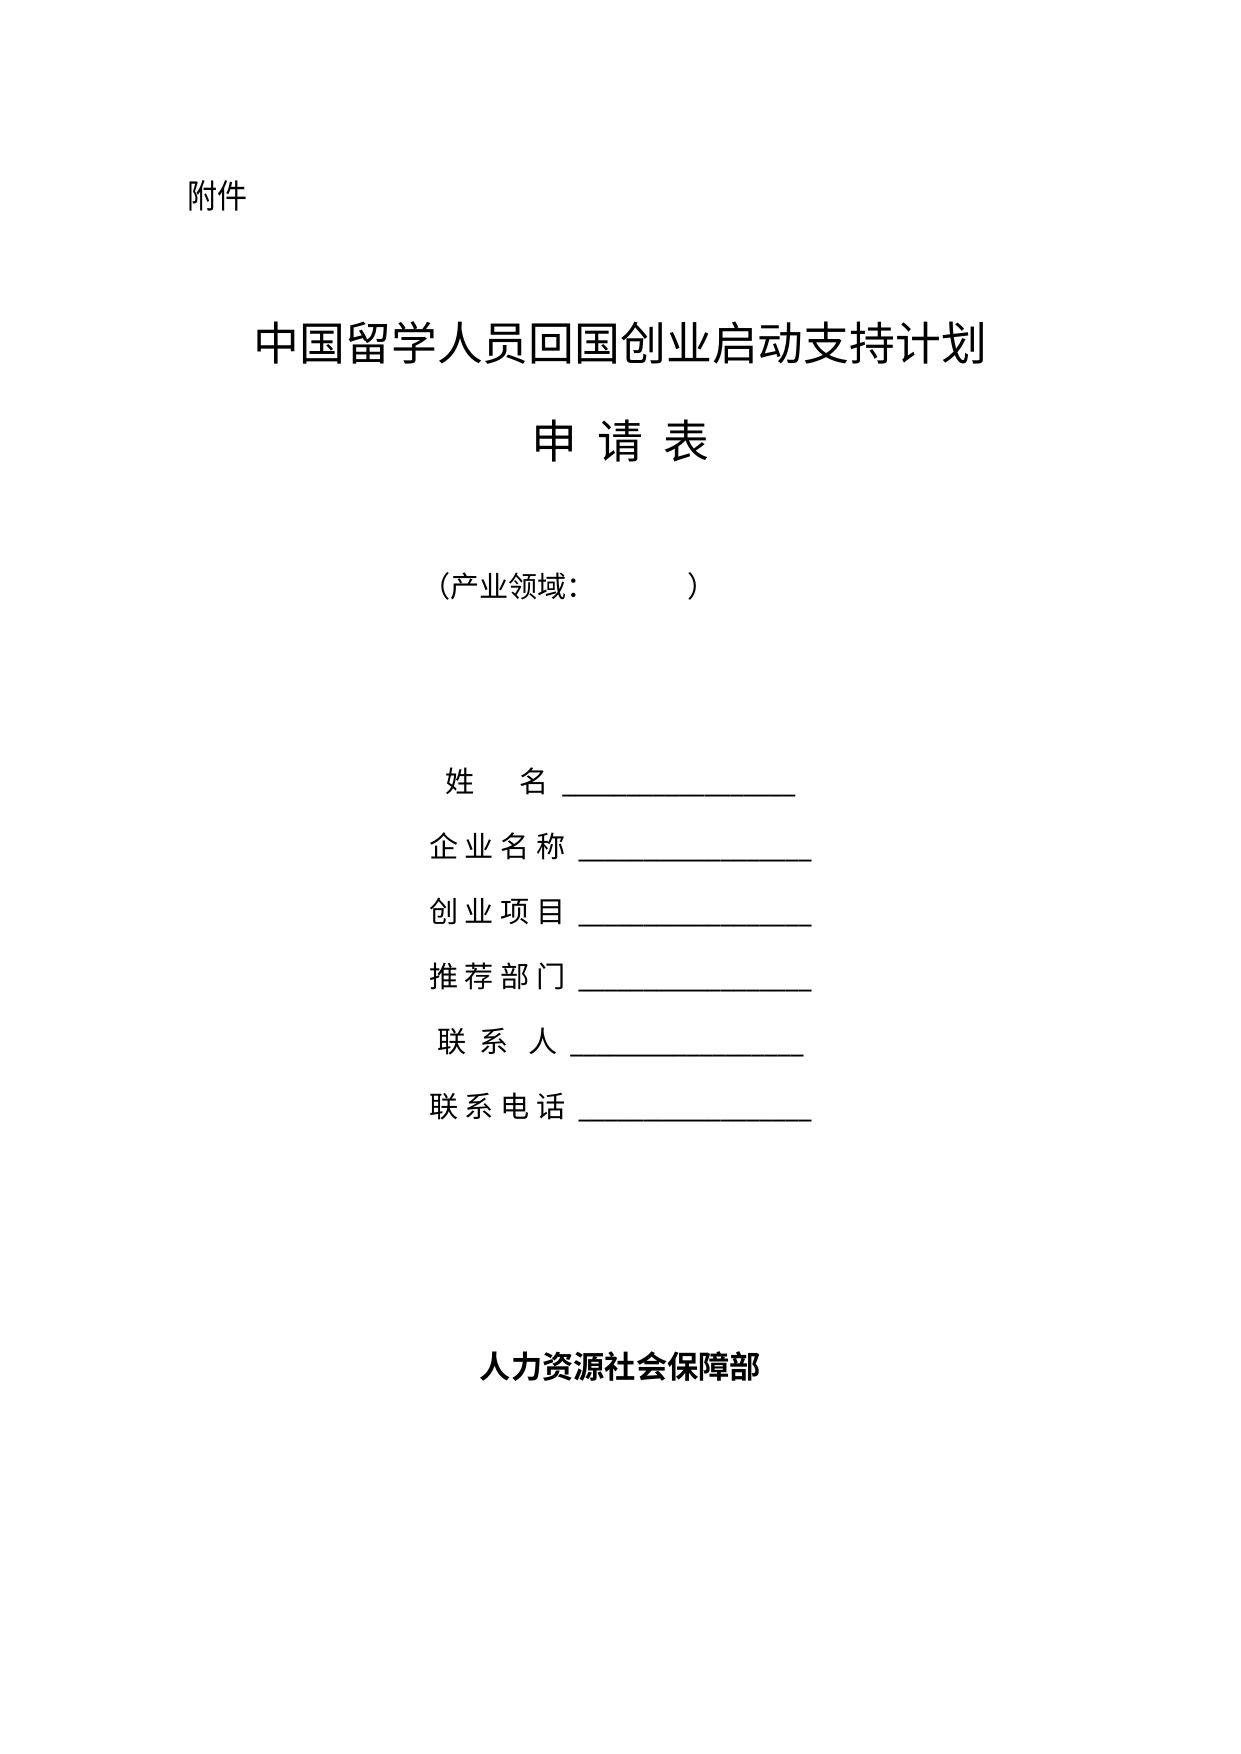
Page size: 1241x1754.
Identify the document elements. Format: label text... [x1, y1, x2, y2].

text 申 请 表 [187, 389, 1053, 487]
text （产业领域： ） [187, 552, 1053, 617]
text 中国留学人员回国创业启动支持计划 [187, 292, 1053, 389]
text 人力资源社会保障部 [187, 1332, 1053, 1397]
text 姓 名 __________________ [187, 747, 1053, 812]
text 联 系 人 __________________ [187, 1007, 1053, 1072]
text 附件 [187, 162, 1053, 227]
text 创 业 项 目 __________________ [187, 877, 1053, 942]
text 联 系 电 话 __________________ [187, 1072, 1053, 1137]
text 推 荐 部 门 __________________ [187, 942, 1053, 1007]
text 企 业 名 称 __________________ [187, 812, 1053, 877]
